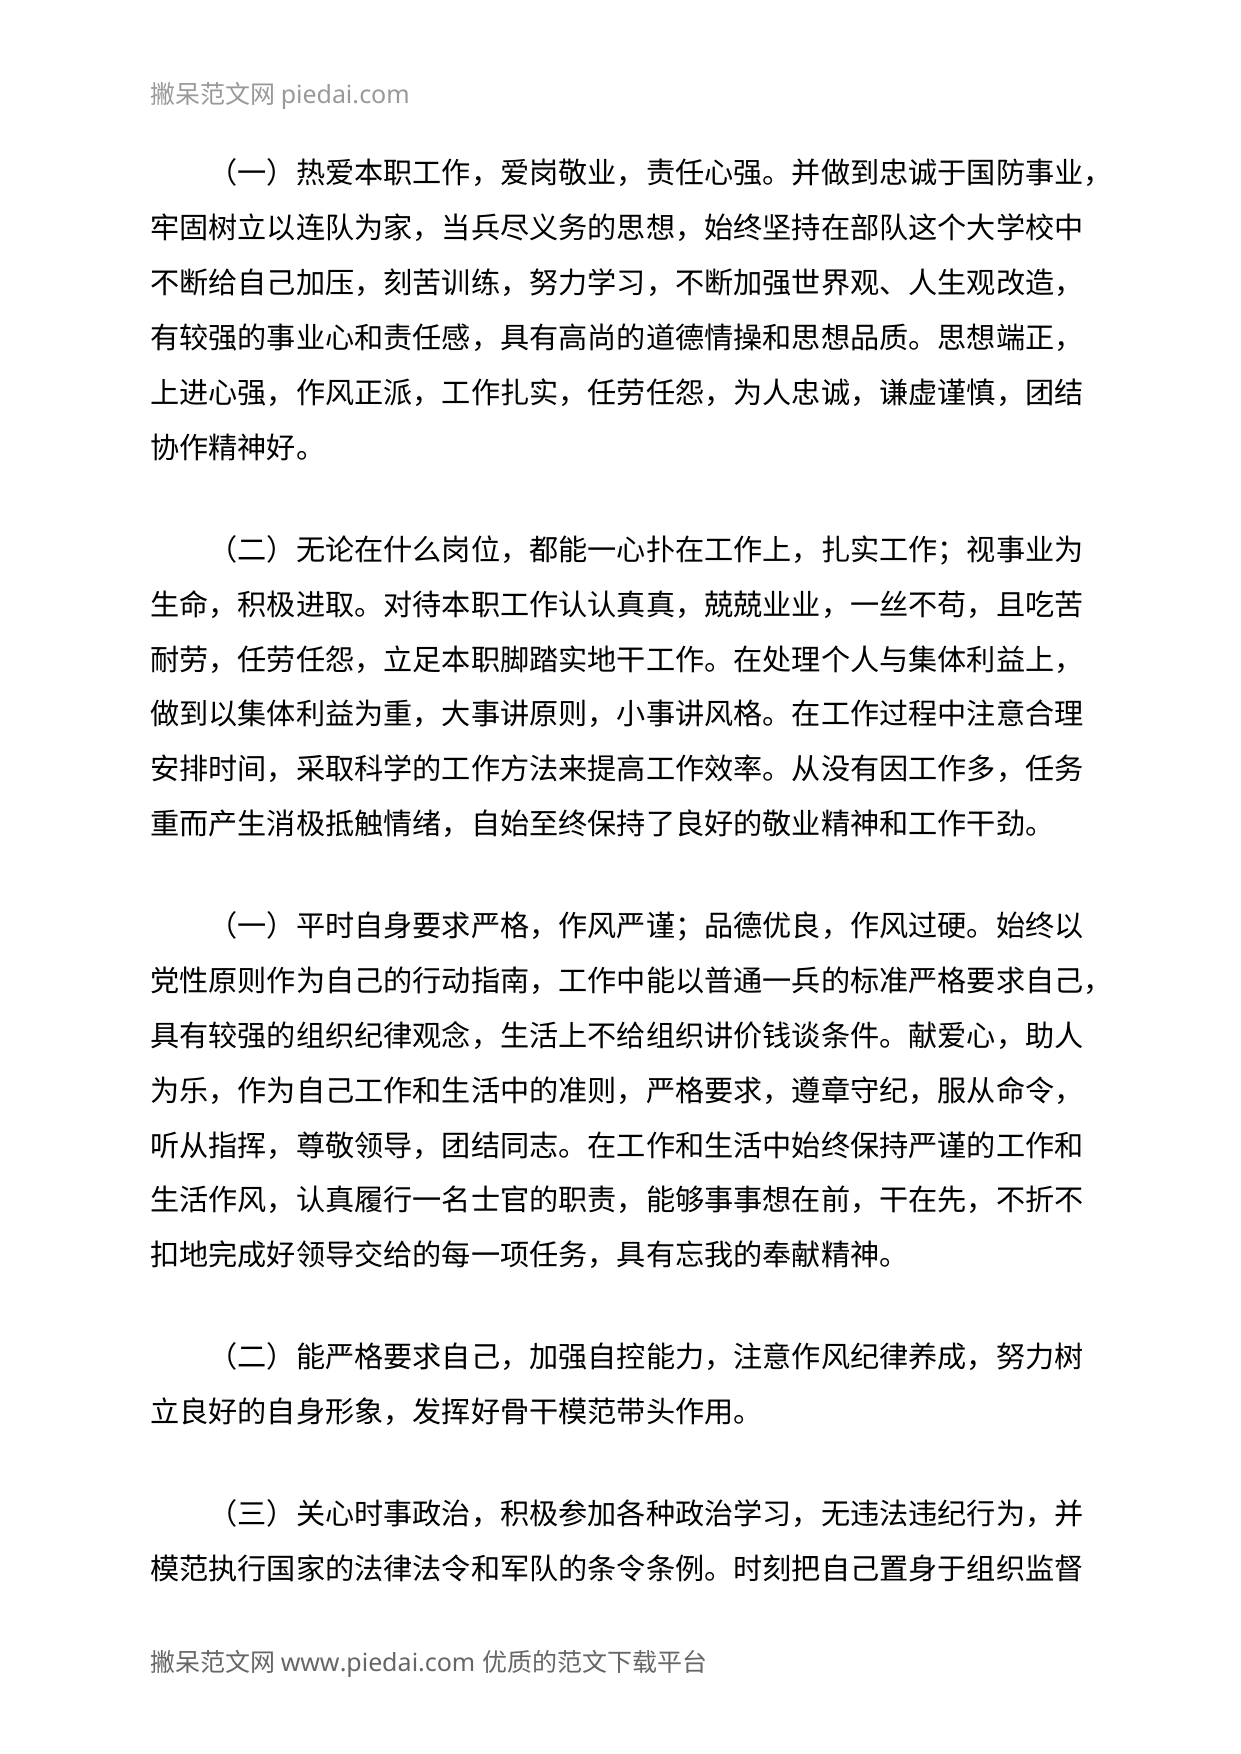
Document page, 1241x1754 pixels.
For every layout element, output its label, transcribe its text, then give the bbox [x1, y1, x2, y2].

text （二）无论在什么岗位，都能一心扑在工作上，扎实工作；视事业为生命，积极进取。对待本职工作认认真真，兢兢业业，一丝不苟，且吃苦耐劳，任劳任怨，立足本职脚踏实地干工作。在处理个人与集体利益上，做到以集体利益为重，大事讲原则，小事讲风格。在工作过程中注意合理安排时间，采取科学的工作方法来提高工作效率。从没有因工作多，任务重而产生消极抵触情绪，自始至终保持了良好的敬业精神和工作干劲。 [150, 526, 1090, 843]
text （二）能严格要求自己，加强自控能力，注意作风纪律养成，努力树立良好的自身形象，发挥好骨干模范带头作用。 [150, 1334, 1090, 1431]
text （一）平时自身要求严格，作风严谨；品德优良，作风过硬。始终以党性原则作为自己的行动指南，工作中能以普通一兵的标准严格要求自己，具有较强的组织纪律观念，生活上不给组织讲价钱谈条件。献爱心，助人为乐，作为自己工作和生活中的准则，严格要求，遵章守纪，服从命令，听从指挥，尊敬领导，团结同志。在工作和生活中始终保持严谨的工作和生活作风，认真履行一名士官的职责，能够事事想在前，干在先，不折不扣地完成好领导交给的每一项任务，具有忘我的奉献精神。 [150, 902, 1090, 1274]
text （一）热爱本职工作，爱岗敬业，责任心强。并做到忠诚于国防事业，牢固树立以连队为家，当兵尽义务的思想，始终坚持在部队这个大学校中不断给自己加压，刻苦训练，努力学习，不断加强世界观、人生观改造，有较强的事业心和责任感，具有高尚的道德情操和思想品质。思想端正，上进心强，作风正派，工作扎实，任劳任怨，为人忠诚，谦虚谨慎，团结协作精神好。 [150, 150, 1090, 467]
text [150, 1490, 1090, 1587]
